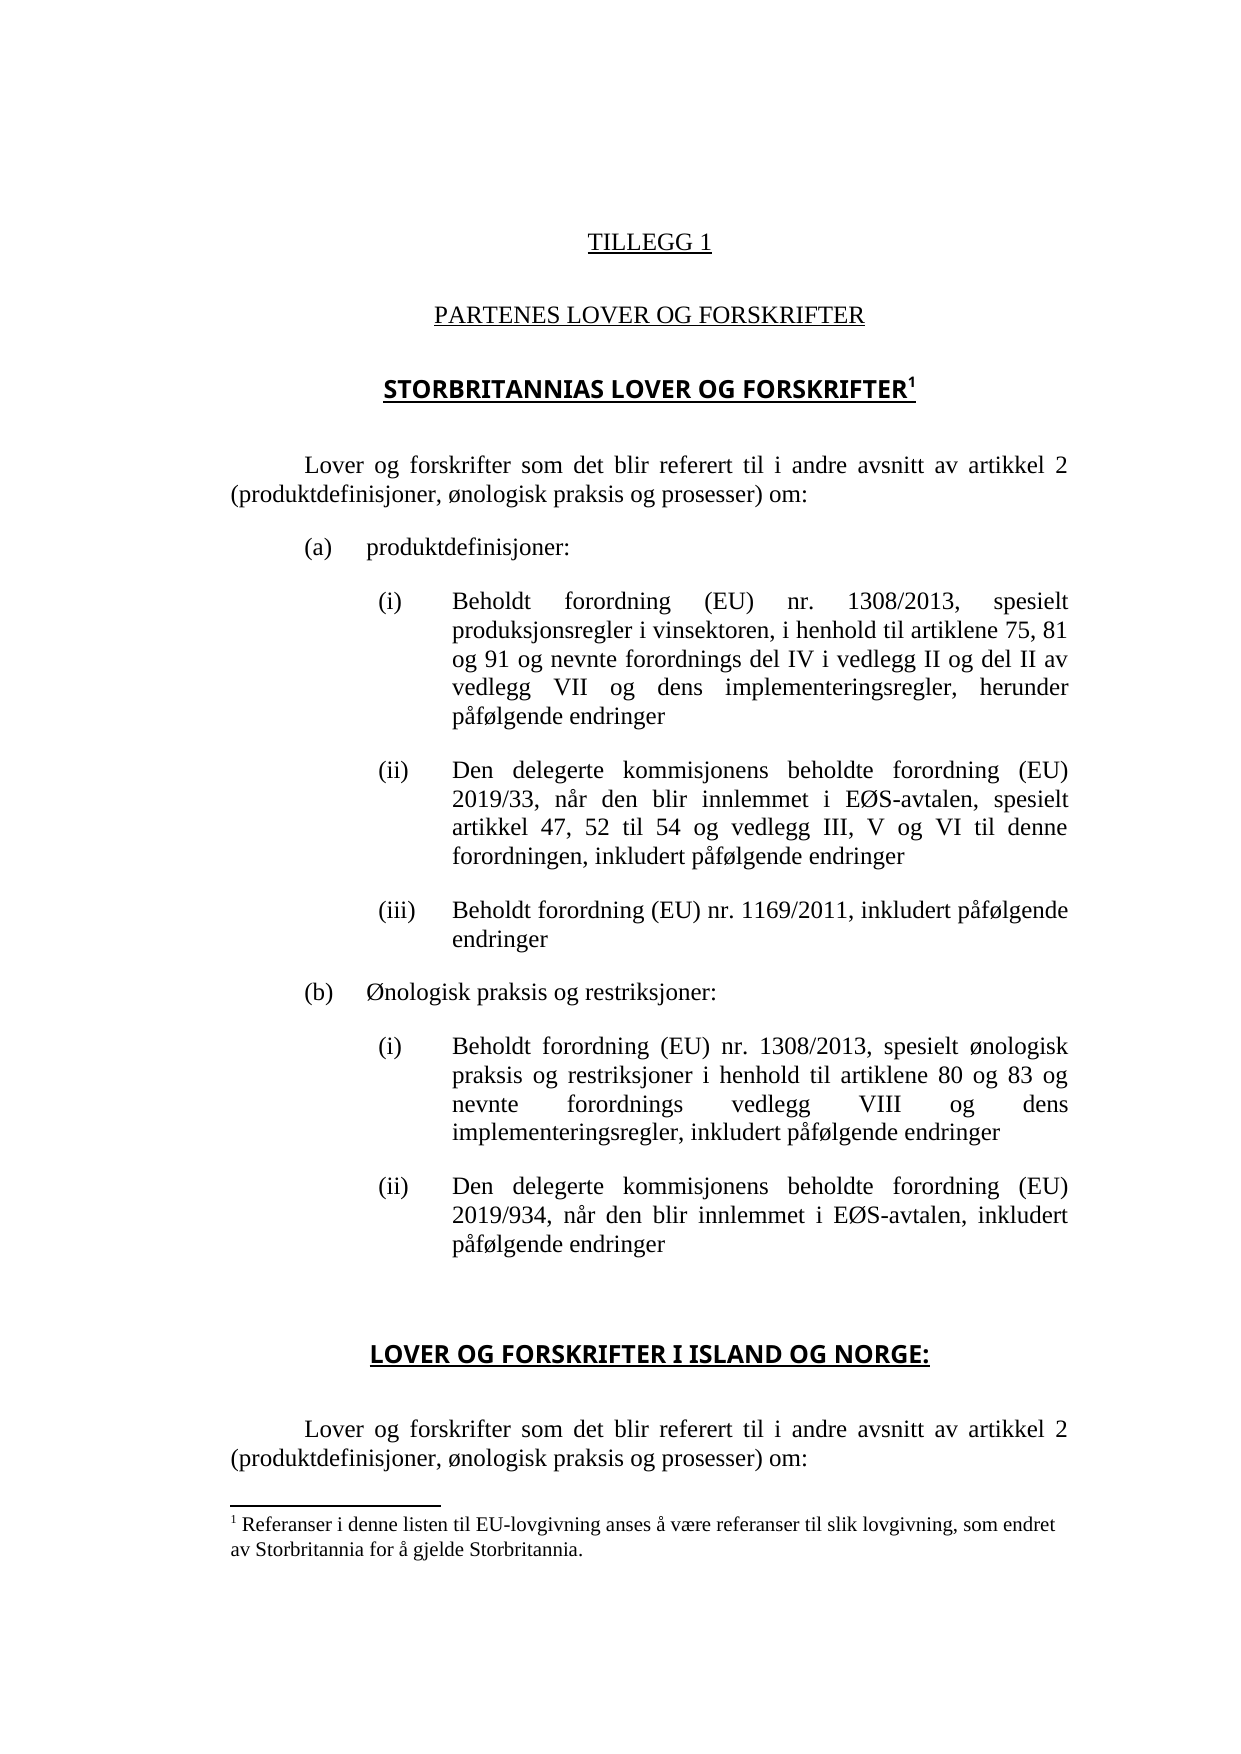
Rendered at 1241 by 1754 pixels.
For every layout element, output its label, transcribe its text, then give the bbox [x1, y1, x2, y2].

list produktdefinisjoner: [304, 532, 1069, 561]
list Beholdt forordning (EU) nr. 1169/2011, inkludert påfølgende endringer [378, 895, 1069, 952]
text Lover og forskrifter som det blir referert til i andre avsnitt av artikkel 2 (produktdefinisjoner, ønologisk praksis og prosesser) om: [230, 450, 1069, 507]
list Ønologisk praksis og restriksjoner: [304, 977, 1069, 1006]
list Den delegerte kommisjonens beholdte forordning (EU) 2019/934, når den blir innlemmet i EØS-avtalen, inkludert påfølgende endringer [378, 1171, 1069, 1257]
list Den delegerte kommisjonens beholdte forordning (EU) 2019/33, når den blir innlemmet i EØS-avtalen, spesielt artikkel 47, 52 til 54 og vedlegg III, V og VI til denne forordningen, inkludert påfølgende endringer [378, 755, 1069, 870]
text PARTENES LOVER OG FORSKRIFTER [230, 300, 1069, 328]
list Beholdt forordning (EU) nr. 1308/2013, spesielt produksjonsregler i vinsektoren, i henhold til artiklene 75, 81 og 91 og nevnte forordnings del IV i vedlegg II og del II av vedlegg VII og dens implementeringsregler, herunder påfølgende endringer [378, 586, 1069, 730]
text TILLEGG 1 [230, 227, 1069, 256]
title Storbritannias lover og forskrifter [230, 372, 1069, 406]
list Beholdt forordning (EU) nr. 1308/2013, spesielt ønologisk praksis og restriksjoner i henhold til artiklene 80 og 83 og nevnte forordnings vedlegg VIII og dens implementeringsregler, inkludert påfølgende endringer [378, 1031, 1069, 1146]
title Lover og forskrifter i Island og Norge: [230, 1336, 1069, 1370]
text Lover og forskrifter som det blir referert til i andre avsnitt av artikkel 2 (produktdefinisjoner, ønologisk praksis og prosesser) om: [230, 1414, 1069, 1472]
